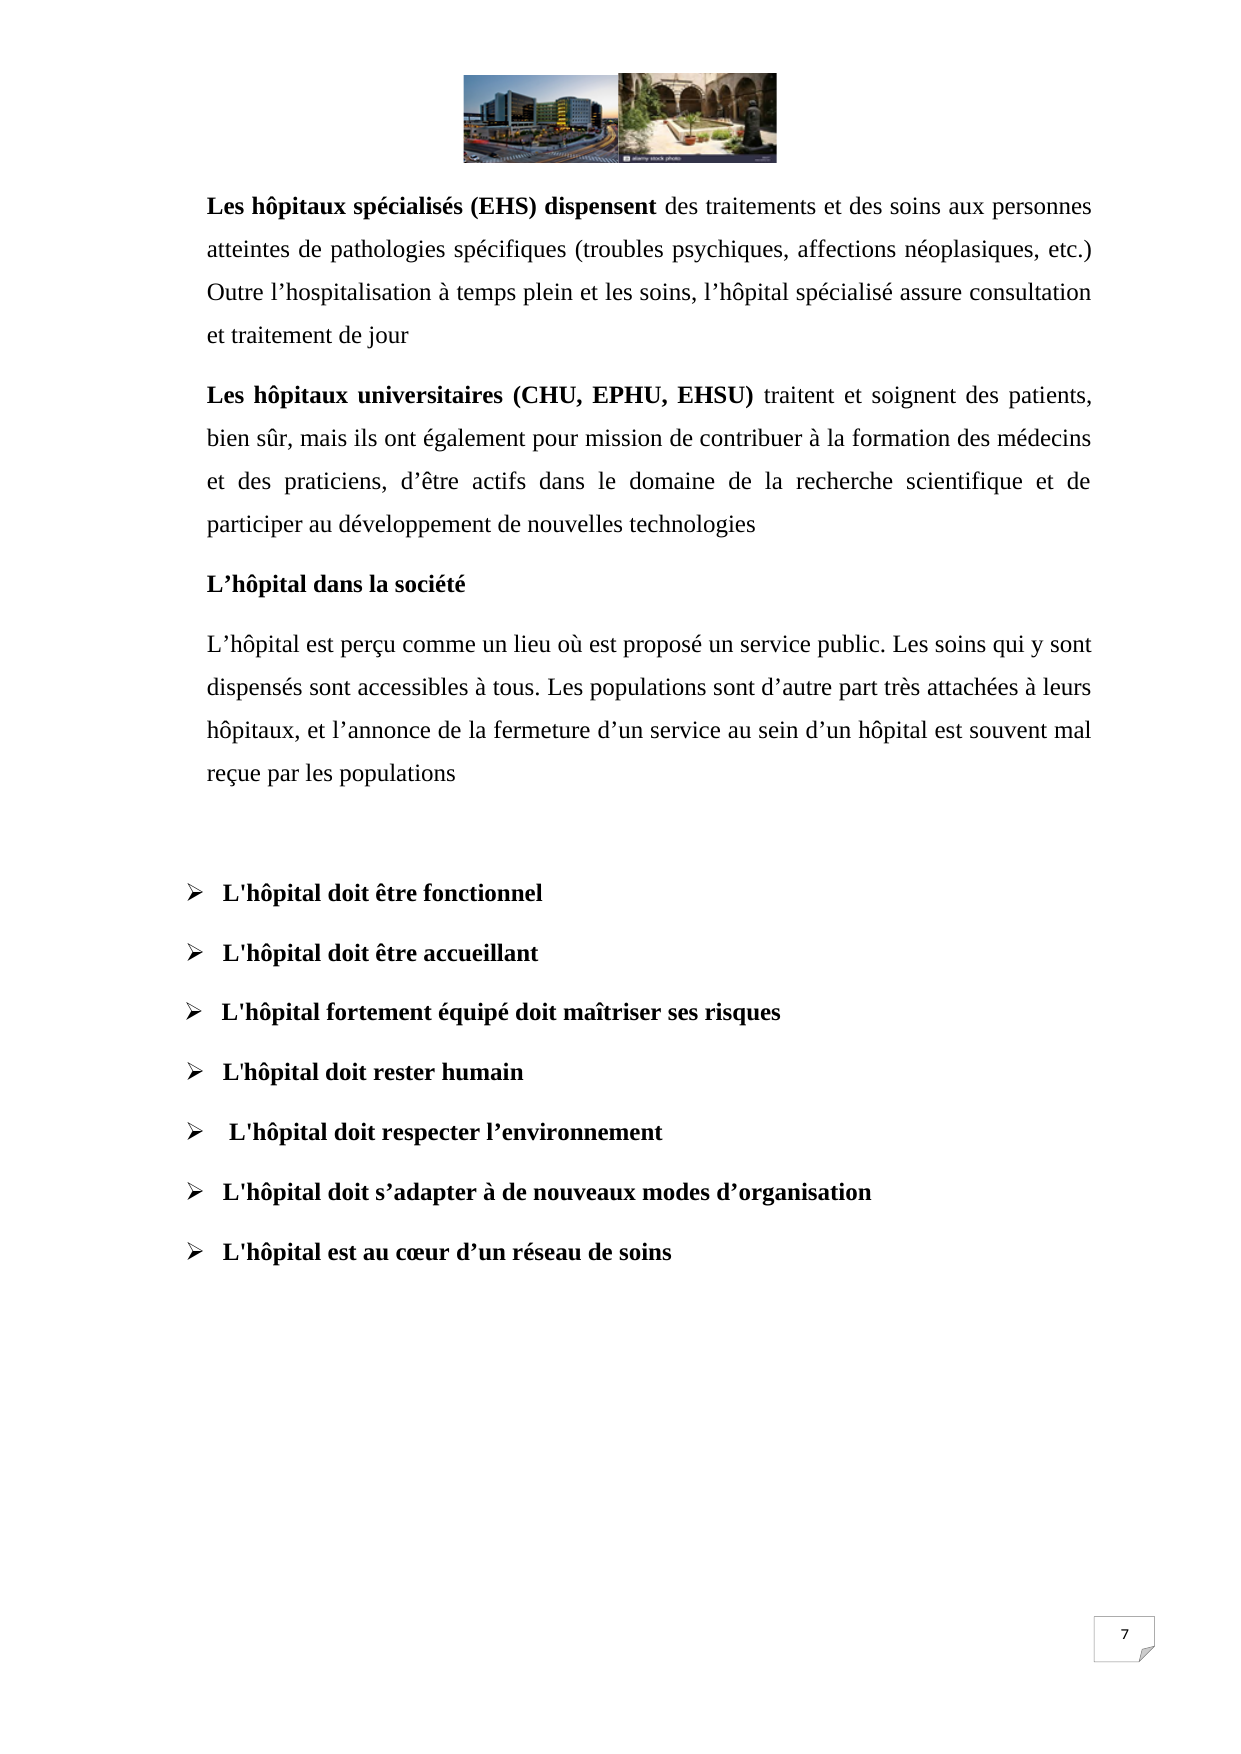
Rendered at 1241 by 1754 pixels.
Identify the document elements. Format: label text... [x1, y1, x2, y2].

list L'hôpital est au cœur d’un réseau de soins [185, 1237, 1093, 1265]
text L’hôpital est perçu comme un lieu où est proposé un service public. Les soins qui y sont dispensés sont accessibles à tous. Les populations sont d’autre part très attachées à leurs hôpitaux, et l’annonce de la fermeture d’un service au sein d’un hôpital est souvent mal reçue par les populations [207, 629, 1093, 787]
text Les hôpitaux spécialisés (EHS) dispensent des traitements et des soins aux personnes atteintes de pathologies spécifiques (troubles psychiques, affections néoplasiques, etc.) Outre l’hospitalisation à temps plein et les soins, l’hôpital spécialisé assure consultation et traitement de jour [207, 191, 1093, 349]
text L’hôpital dans la société [207, 569, 1093, 598]
list L'hôpital doit respecter l’environnement [185, 1117, 1093, 1146]
list L'hôpital doit être accueillant [185, 938, 1093, 966]
list L'hôpital doit s’adapter à de nouveaux modes d’organisation [185, 1177, 1093, 1206]
list L'hôpital doit rester humain [185, 1057, 1093, 1086]
list L'hôpital fortement équipé doit maîtriser ses risques [184, 997, 1093, 1026]
text Les hôpitaux universitaires (CHU, EPHU, EHSU) traitent et soignent des patients, bien sûr, mais ils ont également pour mission de contribuer à la formation des médecins et des praticiens, d’être actifs dans le domaine de la recherche scientifique et de participer au développement de nouvelles technologies [207, 380, 1093, 538]
list L'hôpital doit être fonctionnel [185, 878, 1093, 907]
picture [463, 73, 777, 163]
